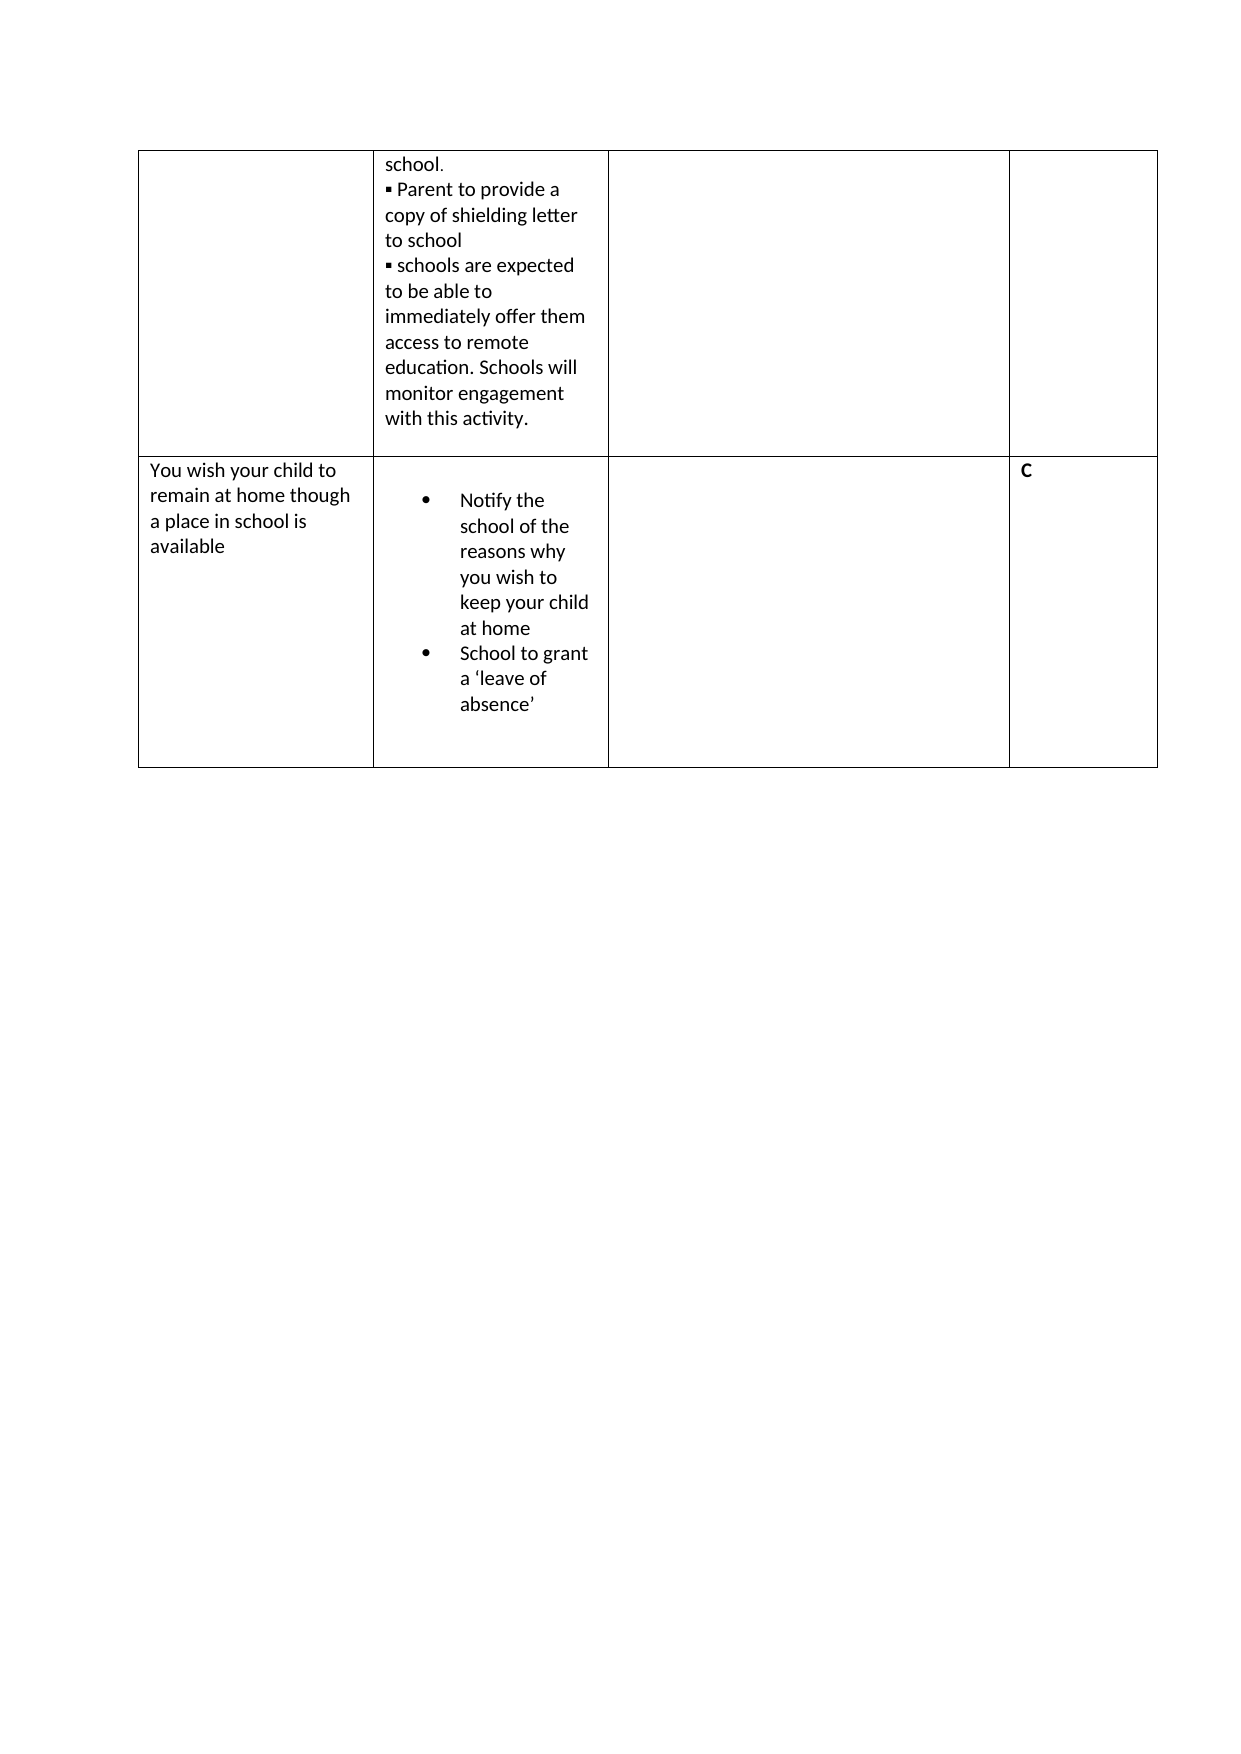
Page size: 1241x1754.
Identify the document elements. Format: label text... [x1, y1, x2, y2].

table_cell Notify the school of the reasons why you wish to keep your child at home School to grant a ‘leave of absence’ [374, 457, 608, 767]
table_cell C [1010, 457, 1157, 767]
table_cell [374, 151, 608, 456]
table_cell You wish your child to remain at home though a place in school is available [139, 457, 373, 767]
table_cell [609, 457, 1009, 767]
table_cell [609, 151, 1009, 456]
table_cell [139, 151, 373, 456]
table_cell X [1010, 151, 1157, 456]
